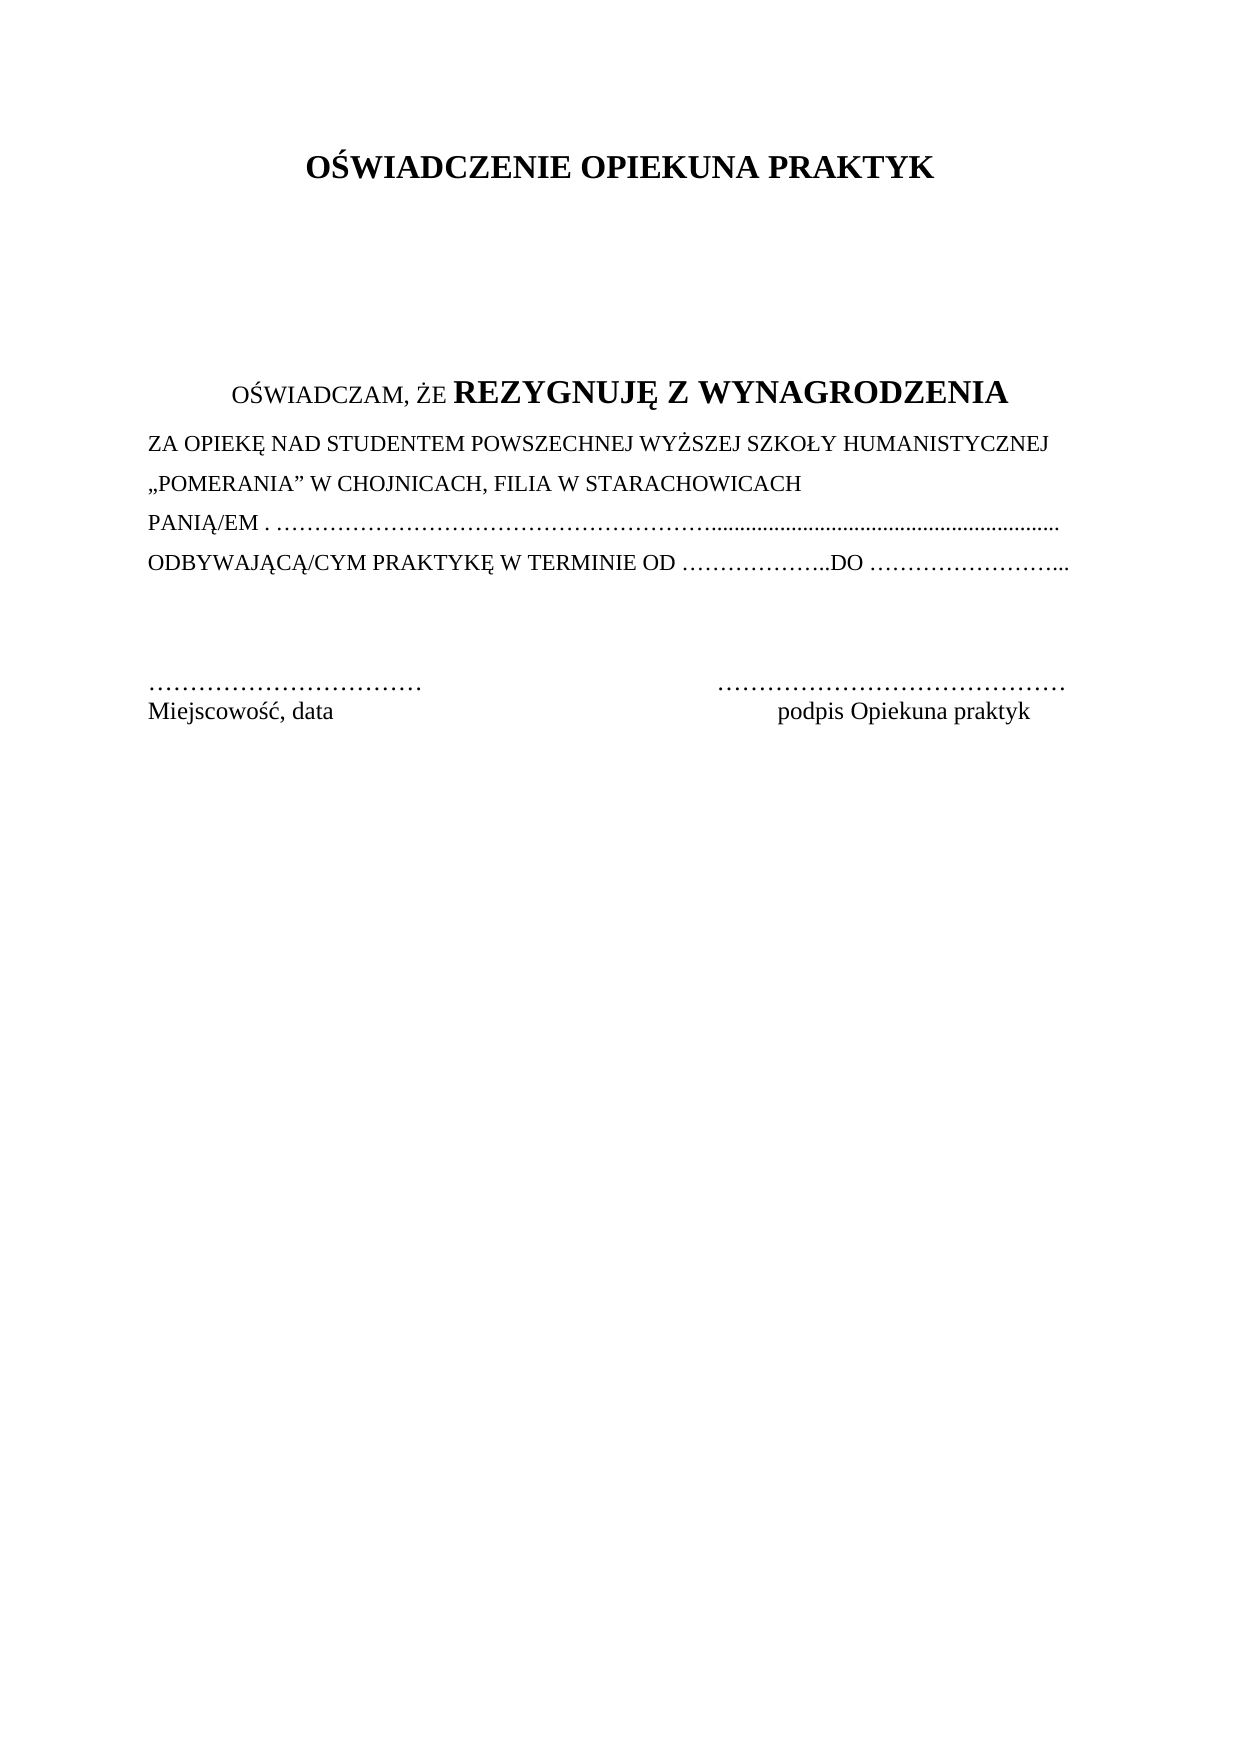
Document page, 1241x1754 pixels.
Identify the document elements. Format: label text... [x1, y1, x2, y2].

text PANIĄ/EM . …………………………………………………............................................................. [148, 509, 1093, 536]
text ZA OPIEKĘ NAD STUDENTEM POWSZECHNEJ WYŻSZEJ SZKOŁY HUMANISTYCZNEJ [148, 430, 1093, 457]
text „POMERANIA” W CHOJNICACH, FILIA W STARACHOWICACH [148, 470, 1093, 496]
text OŚWIADCZENIE OPIEKUNA PRAKTYK [148, 148, 1093, 186]
text Miejscowość, data podpis Opiekuna praktyk [148, 696, 1093, 725]
text OŚWIADCZAM, ŻE REZYGNUJĘ Z WYNAGRODZENIA [148, 373, 1093, 411]
text …………………………… …………………………………… [148, 667, 1093, 696]
text ODBYWAJĄCĄ/CYM PRAKTYKĘ W TERMINIE OD ………………..DO ……………………... [148, 549, 1093, 575]
